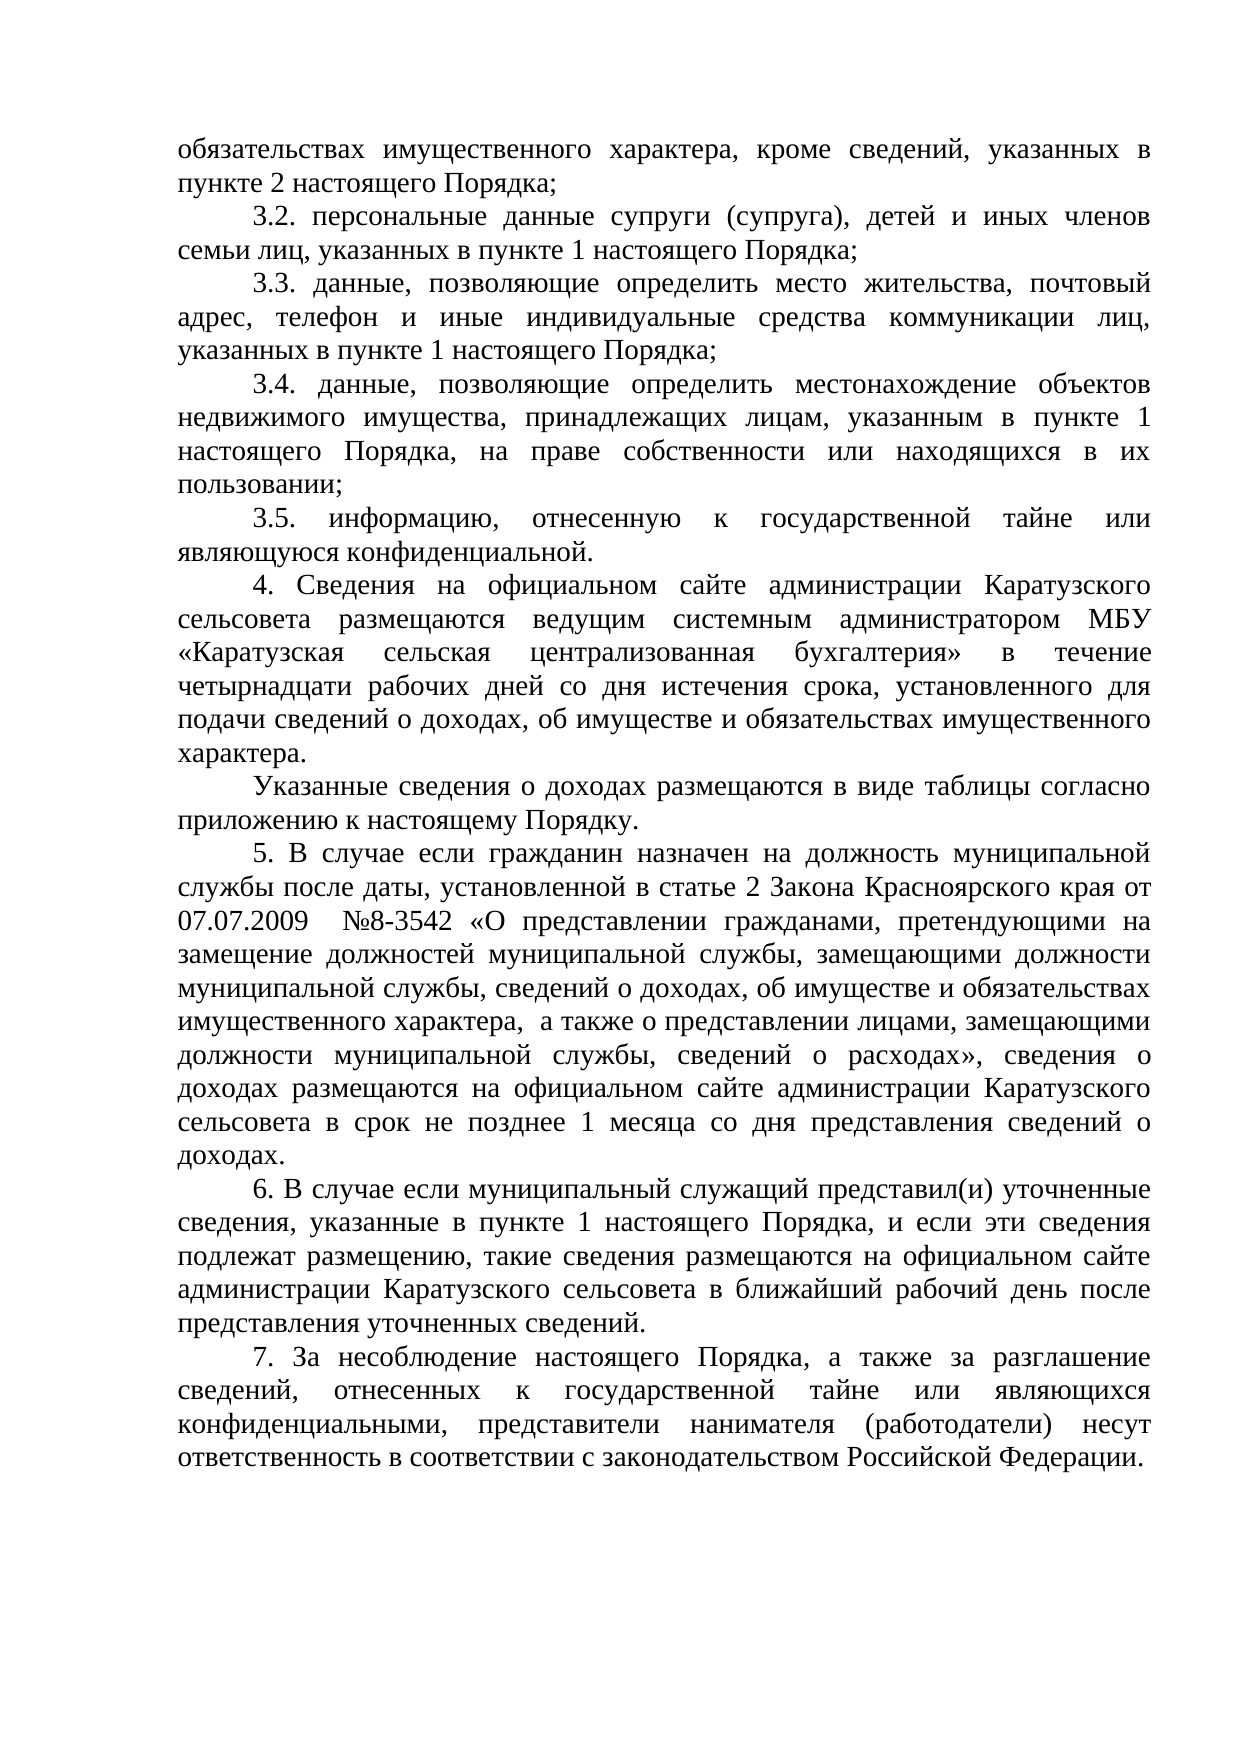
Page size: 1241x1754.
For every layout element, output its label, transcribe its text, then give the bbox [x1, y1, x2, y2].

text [177, 131, 1152, 198]
text 3.2. персональные данные супруги (супруга), детей и иных членов семьи лиц, указанных в пункте 1 настоящего Порядка; [177, 198, 1152, 265]
text 3.5. информацию, отнесенную к государственной тайне или являющуюся конфиденциальной. [177, 500, 1152, 567]
text 6. В случае если муниципальный служащий представил(и) уточненные сведения, указанные в пункте 1 настоящего Порядка, и если эти сведения подлежат размещению, такие сведения размещаются на официальном сайте администрации Каратузского сельсовета в ближайший рабочий день после представления уточненных сведений. [177, 1171, 1152, 1339]
text 5. В случае если гражданин назначен на должность муниципальной службы после даты, установленной в статье 2 Закона Красноярского края от 07.07.2009 №8-3542 «О представлении гражданами, претендующими на замещение должностей муниципальной службы, замещающими должности муниципальной службы, сведений о доходах, об имуществе и обязательствах имущественного характера, а также о представлении лицами, замещающими должности муниципальной службы, сведений о расходах», сведения о доходах размещаются на официальном сайте администрации Каратузского сельсовета в срок не позднее 1 месяца со дня представления сведений о доходах. [177, 836, 1152, 1171]
text 3.3. данные, позволяющие определить место жительства, почтовый адрес, телефон и иные индивидуальные средства коммуникации лиц, указанных в пункте 1 настоящего Порядка; [177, 265, 1152, 366]
text Указанные сведения о доходах размещаются в виде таблицы согласно приложению к настоящему Порядку. [177, 768, 1152, 836]
text 4. Сведения на официальном сайте администрации Каратузского сельсовета размещаются ведущим системным администратором МБУ «Каратузская сельская централизованная бухгалтерия» в течение четырнадцати рабочих дней со дня истечения срока, установленного для подачи сведений о доходах, об имуществе и обязательствах имущественного характера. [177, 567, 1152, 768]
text 3.4. данные, позволяющие определить местонахождение объектов недвижимого имущества, принадлежащих лицам, указанным в пункте 1 настоящего Порядка, на праве собственности или находящихся в их пользовании; [177, 366, 1152, 500]
text 7. За несоблюдение настоящего Порядка, а также за разглашение сведений, отнесенных к государственной тайне или являющихся конфиденциальными, представители нанимателя (работодатели) несут ответственность в соответствии с законодательством Российской Федерации. [177, 1339, 1152, 1473]
